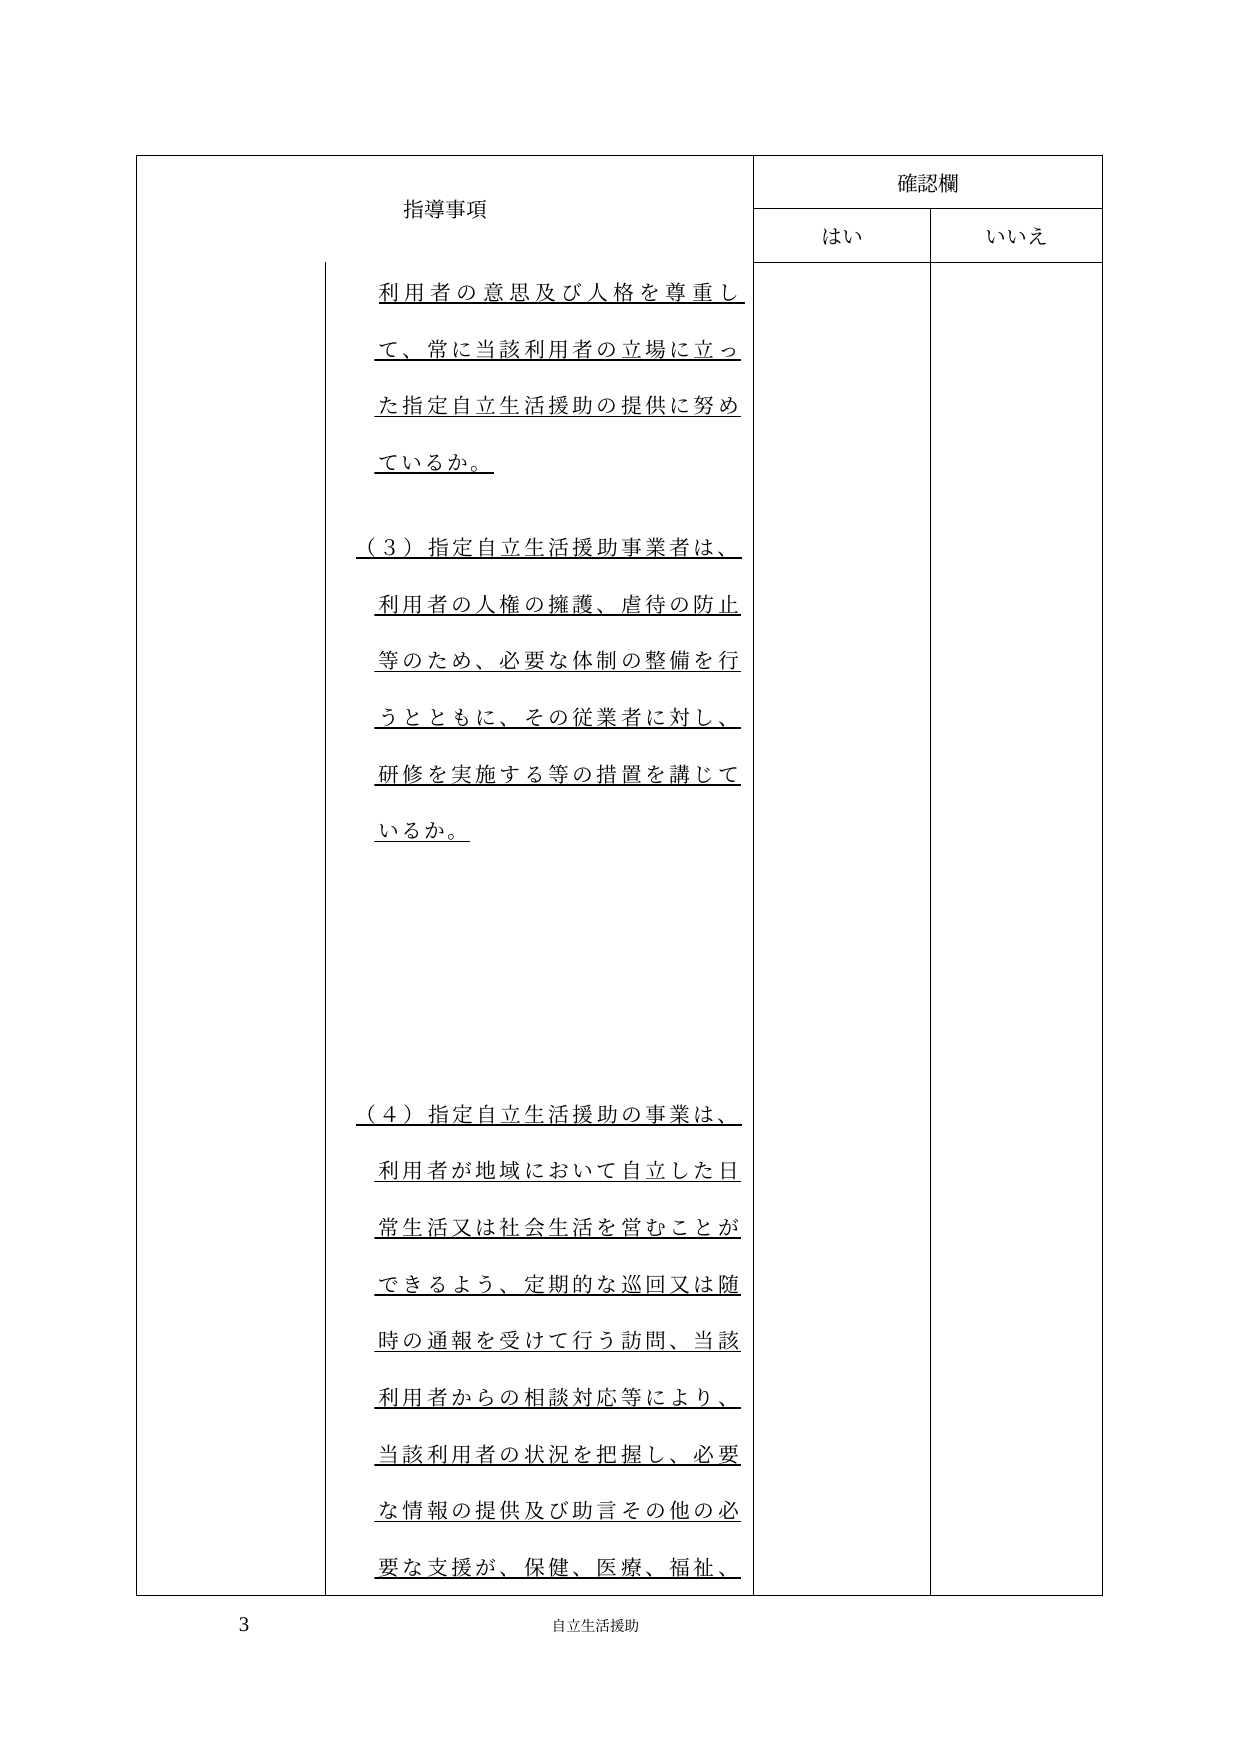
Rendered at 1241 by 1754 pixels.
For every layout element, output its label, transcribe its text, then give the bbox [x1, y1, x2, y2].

table_cell [754, 263, 930, 1595]
table_header 指導事項 [137, 156, 753, 262]
table_cell はい [754, 209, 930, 262]
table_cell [137, 262, 325, 1595]
table_cell [931, 263, 1102, 1595]
table_header 確認欄 [754, 156, 1102, 208]
table_cell いいえ [931, 209, 1102, 262]
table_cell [326, 262, 753, 1595]
